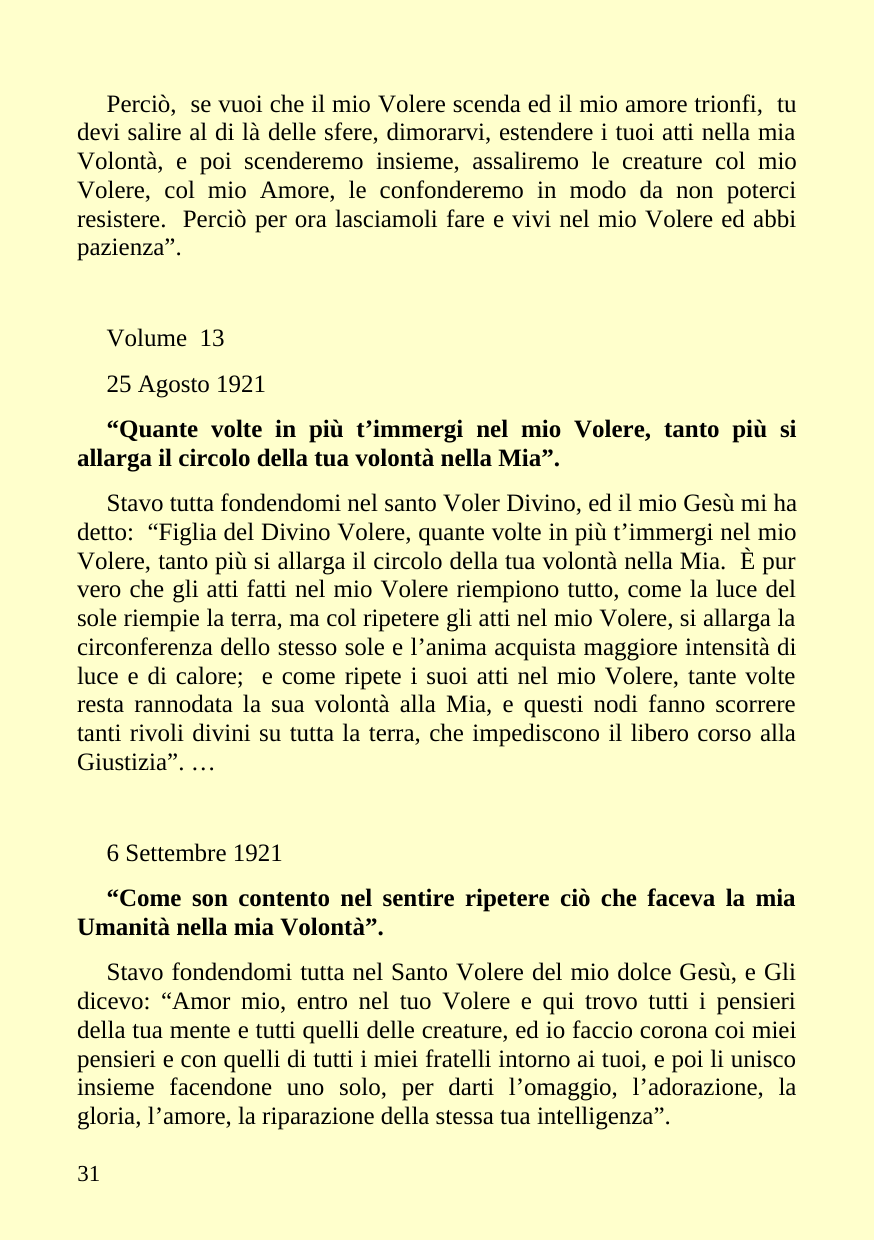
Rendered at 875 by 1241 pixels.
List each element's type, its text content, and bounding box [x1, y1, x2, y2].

text Stavo fondendomi tutta nel Santo Volere del mio dolce Gesù, e Gli dicevo: “Amor mio, entro nel tuo Volere e qui trovo tutti i pensieri della tua mente e tutti quelli delle creature, ed io faccio corona coi miei pensieri e con quelli di tutti i miei fratelli intorno ai tuoi, e poi li unisco insieme facendone uno solo, per darti l’omaggio, l’adorazione, la gloria, l’amore, la riparazione della stessa tua intelligenza”. [77, 957, 797, 1130]
text Stavo tutta fondendomi nel santo Voler Divino, ed il mio Gesù mi ha detto: “Figlia del Divino Volere, quante volte in più t’immergi nel mio Volere, tanto più si allarga il circolo della tua volontà nella Mia. È pur vero che gli atti fatti nel mio Volere riempiono tutto, come la luce del sole riempie la terra, ma col ripetere gli atti nel mio Volere, si allarga la circonferenza dello stesso sole e l’anima acquista maggiore intensità di luce e di calore; e come ripete i suoi atti nel mio Volere, tante volte resta rannodata la sua volontà alla Mia, e questi nodi fanno scorrere tanti rivoli divini su tutta la terra, che impediscono il libero corso alla Giustizia”. … [77, 488, 797, 776]
text “Quante volte in più t’immergi nel mio Volere, tanto più si allarga il circolo della tua volontà nella Mia”. [77, 414, 797, 472]
text 25 Agosto 1921 [77, 369, 797, 397]
text Volume 13 [77, 323, 797, 352]
text “Come son contento nel sentire ripetere ciò che faceva la mia Umanità nella mia Volontà”. [77, 883, 797, 941]
text 6 Settembre 1921 [77, 838, 797, 867]
text Perciò, se vuoi che il mio Volere scenda ed il mio amore trionfi, tu devi salire al di là delle sfere, dimorarvi, estendere i tuoi atti nella mia Volontà, e poi scenderemo insieme, assaliremo le creature col mio Volere, col mio Amore, le confonderemo in modo da non poterci resistere. Perciò per ora lasciamoli fare e vivi nel mio Volere ed abbi pazienza”. [77, 89, 797, 261]
